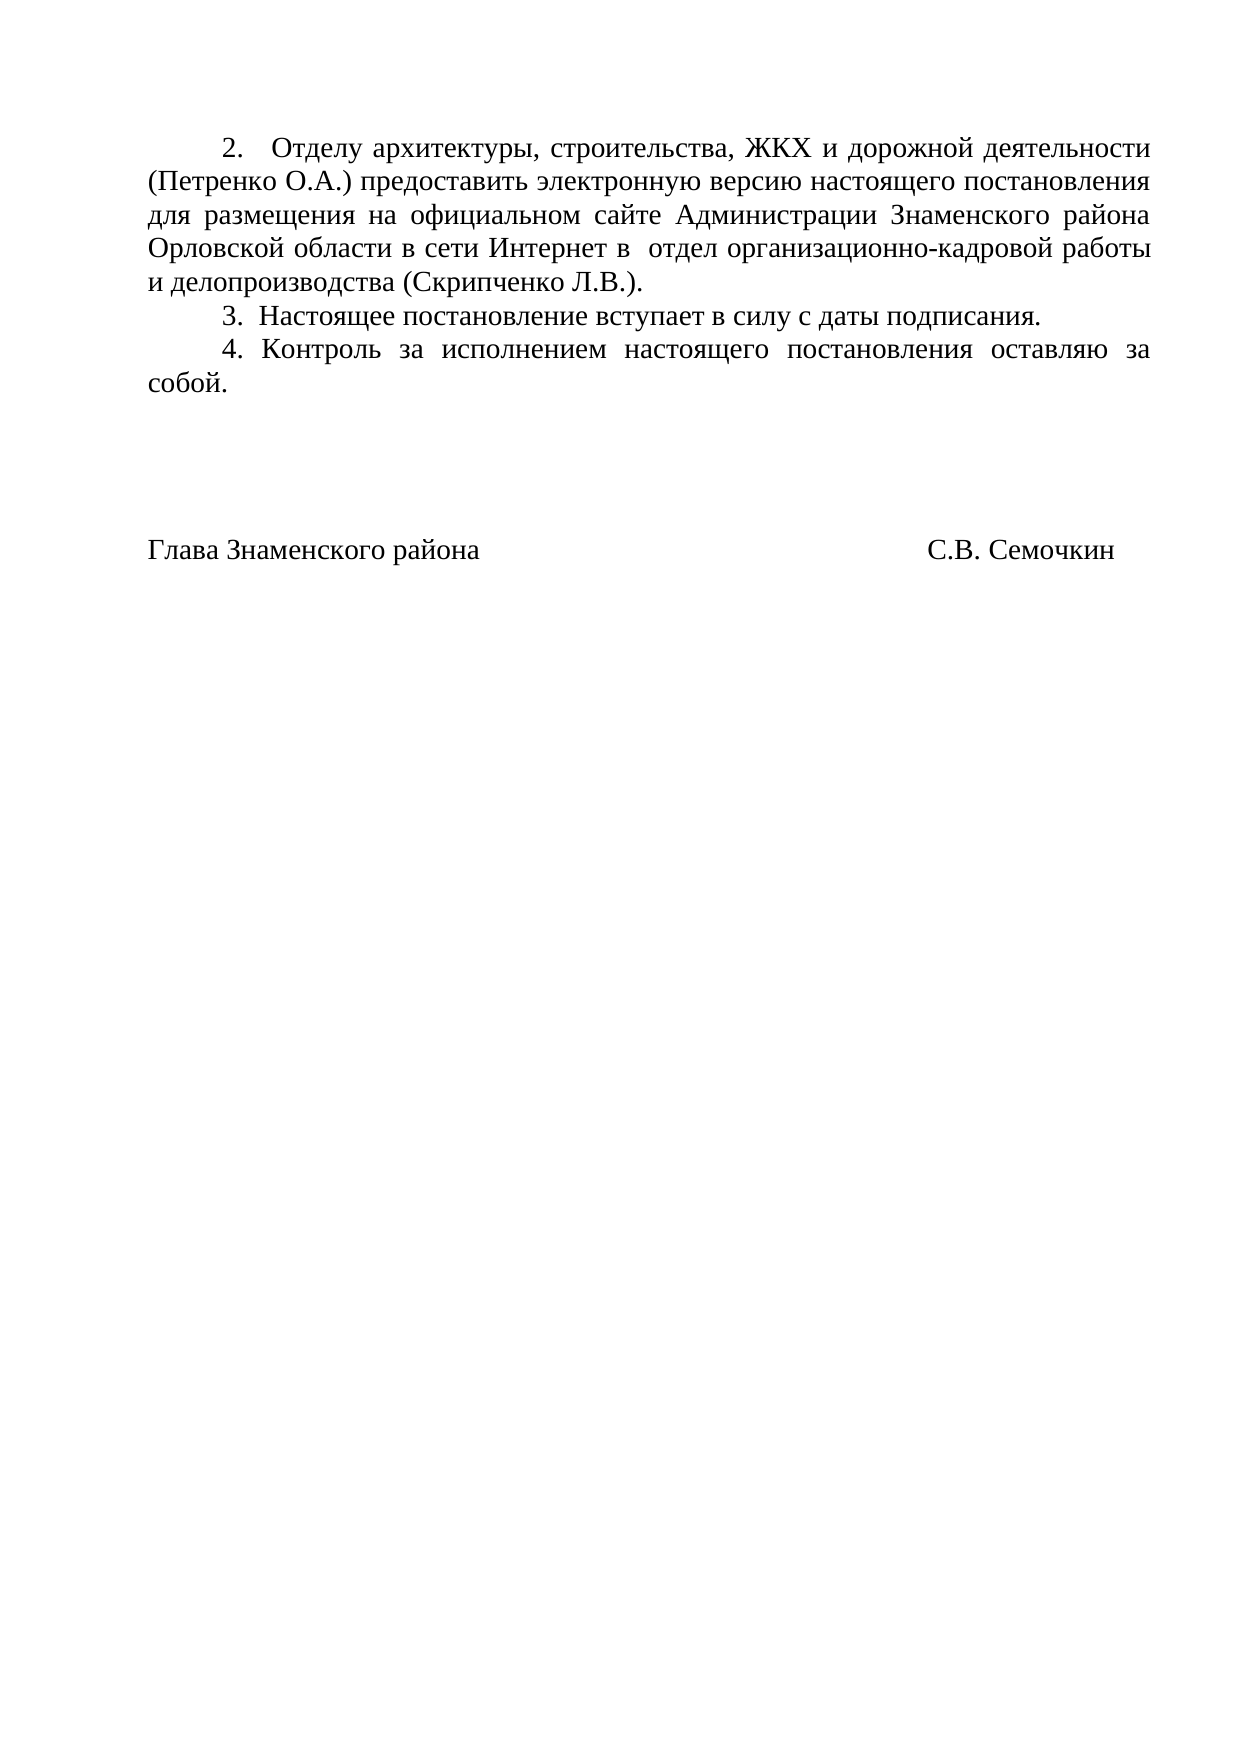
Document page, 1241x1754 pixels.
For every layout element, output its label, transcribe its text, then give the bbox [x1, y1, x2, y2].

text 2. Отделу архитектуры, строительства, ЖКХ и дорожной деятельности (Петренко О.А.) предоставить электронную версию настоящего постановления для размещения на официальном сайте Администрации Знаменского района Орловской области в сети Интернет в отдел организационно-кадровой работы и делопроизводства (Скрипченко Л.В.). [148, 130, 1152, 298]
text 4. Контроль за исполнением настоящего постановления оставляю за собой. [148, 331, 1152, 398]
text 3. Настоящее постановление вступает в силу с даты подписания. [148, 298, 1152, 331]
text Глава Знаменского района С.В. Семочкин [89, 532, 1123, 566]
